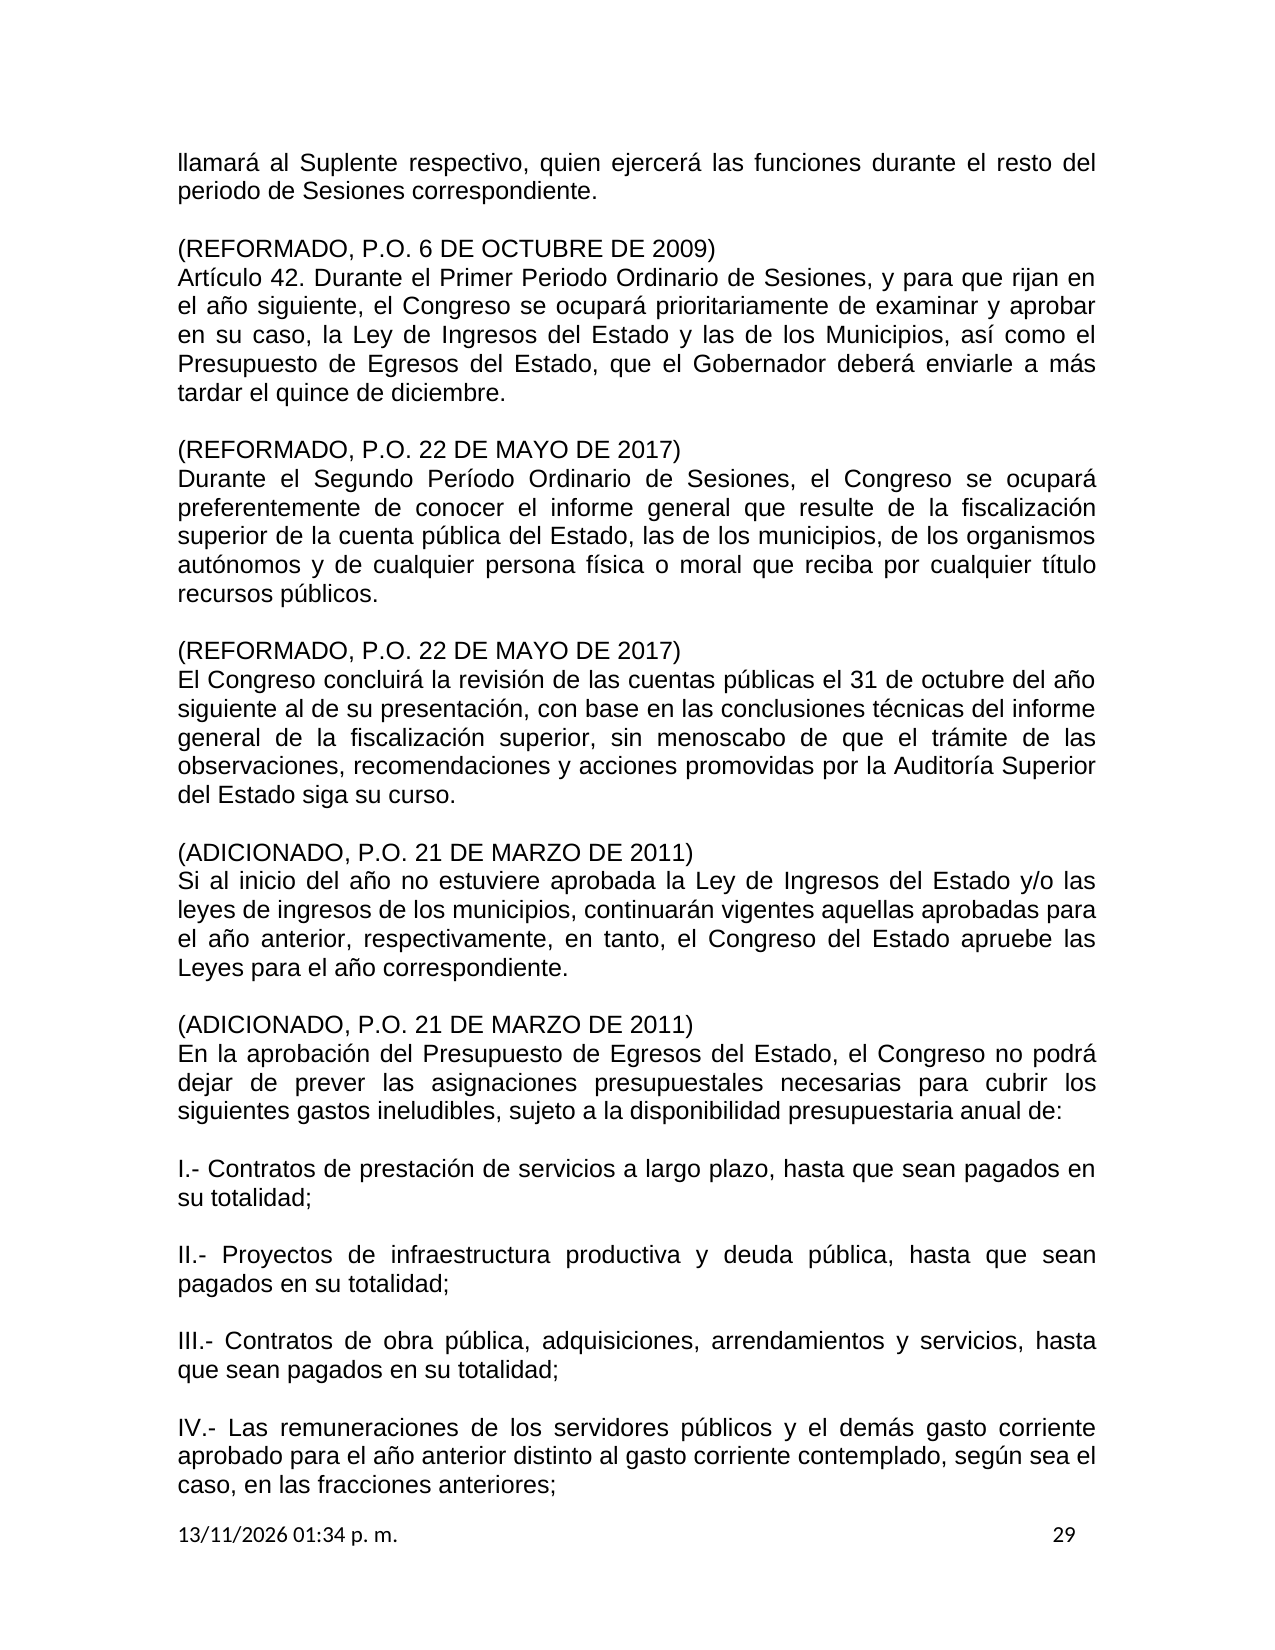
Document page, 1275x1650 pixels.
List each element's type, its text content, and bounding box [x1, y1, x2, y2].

text (REFORMADO, P.O. 22 DE MAYO DE 2017) [177, 636, 1098, 665]
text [177, 148, 1098, 205]
text Durante el Segundo Período Ordinario de Sesiones, el Congreso se ocupará preferentemente de conocer el informe general que resulte de la fiscalización superior de la cuenta pública del Estado, las de los municipios, de los organismos autónomos y de cualquier persona física o moral que reciba por cualquier título recursos públicos. [177, 464, 1098, 608]
text (ADICIONADO, P.O. 21 DE MARZO DE 2011) [177, 1010, 1098, 1039]
text III.- Contratos de obra pública, adquisiciones, arrendamientos y servicios, hasta que sean pagados en su totalidad; [177, 1326, 1098, 1384]
text El Congreso concluirá la revisión de las cuentas públicas el 31 de octubre del año siguiente al de su presentación, con base en las conclusiones técnicas del informe general de la fiscalización superior, sin menoscabo de que el trámite de las observaciones, recomendaciones y acciones promovidas por la Auditoría Superior del Estado siga su curso. [177, 665, 1098, 809]
text En la aprobación del Presupuesto de Egresos del Estado, el Congreso no podrá dejar de prever las asignaciones presupuestales necesarias para cubrir los siguientes gastos ineludibles, sujeto a la disponibilidad presupuestaria anual de: [177, 1039, 1098, 1125]
text Si al inicio del año no estuviere aprobada la Ley de Ingresos del Estado y/o las leyes de ingresos de los municipios, continuarán vigentes aquellas aprobadas para el año anterior, respectivamente, en tanto, el Congreso del Estado apruebe las Leyes para el año correspondiente. [177, 866, 1098, 981]
text Artículo 42. Durante el Primer Periodo Ordinario de Sesiones, y para que rijan en el año siguiente, el Congreso se ocupará prioritariamente de examinar y aprobar en su caso, la Ley de Ingresos del Estado y las de los Municipios, así como el Presupuesto de Egresos del Estado, que el Gobernador deberá enviarle a más tardar el quince de diciembre. [177, 263, 1098, 406]
text (REFORMADO, P.O. 22 DE MAYO DE 2017) [177, 435, 1098, 464]
text II.- Proyectos de infraestructura productiva y deuda pública, hasta que sean pagados en su totalidad; [177, 1240, 1098, 1298]
text (REFORMADO, P.O. 6 DE OCTUBRE DE 2009) [177, 234, 1098, 263]
text I.- Contratos de prestación de servicios a largo plazo, hasta que sean pagados en su totalidad; [177, 1154, 1098, 1211]
text (ADICIONADO, P.O. 21 DE MARZO DE 2011) [177, 838, 1098, 866]
text IV.- Las remuneraciones de los servidores públicos y el demás gasto corriente aprobado para el año anterior distinto al gasto corriente contemplado, según sea el caso, en las fracciones anteriores; [177, 1413, 1098, 1499]
